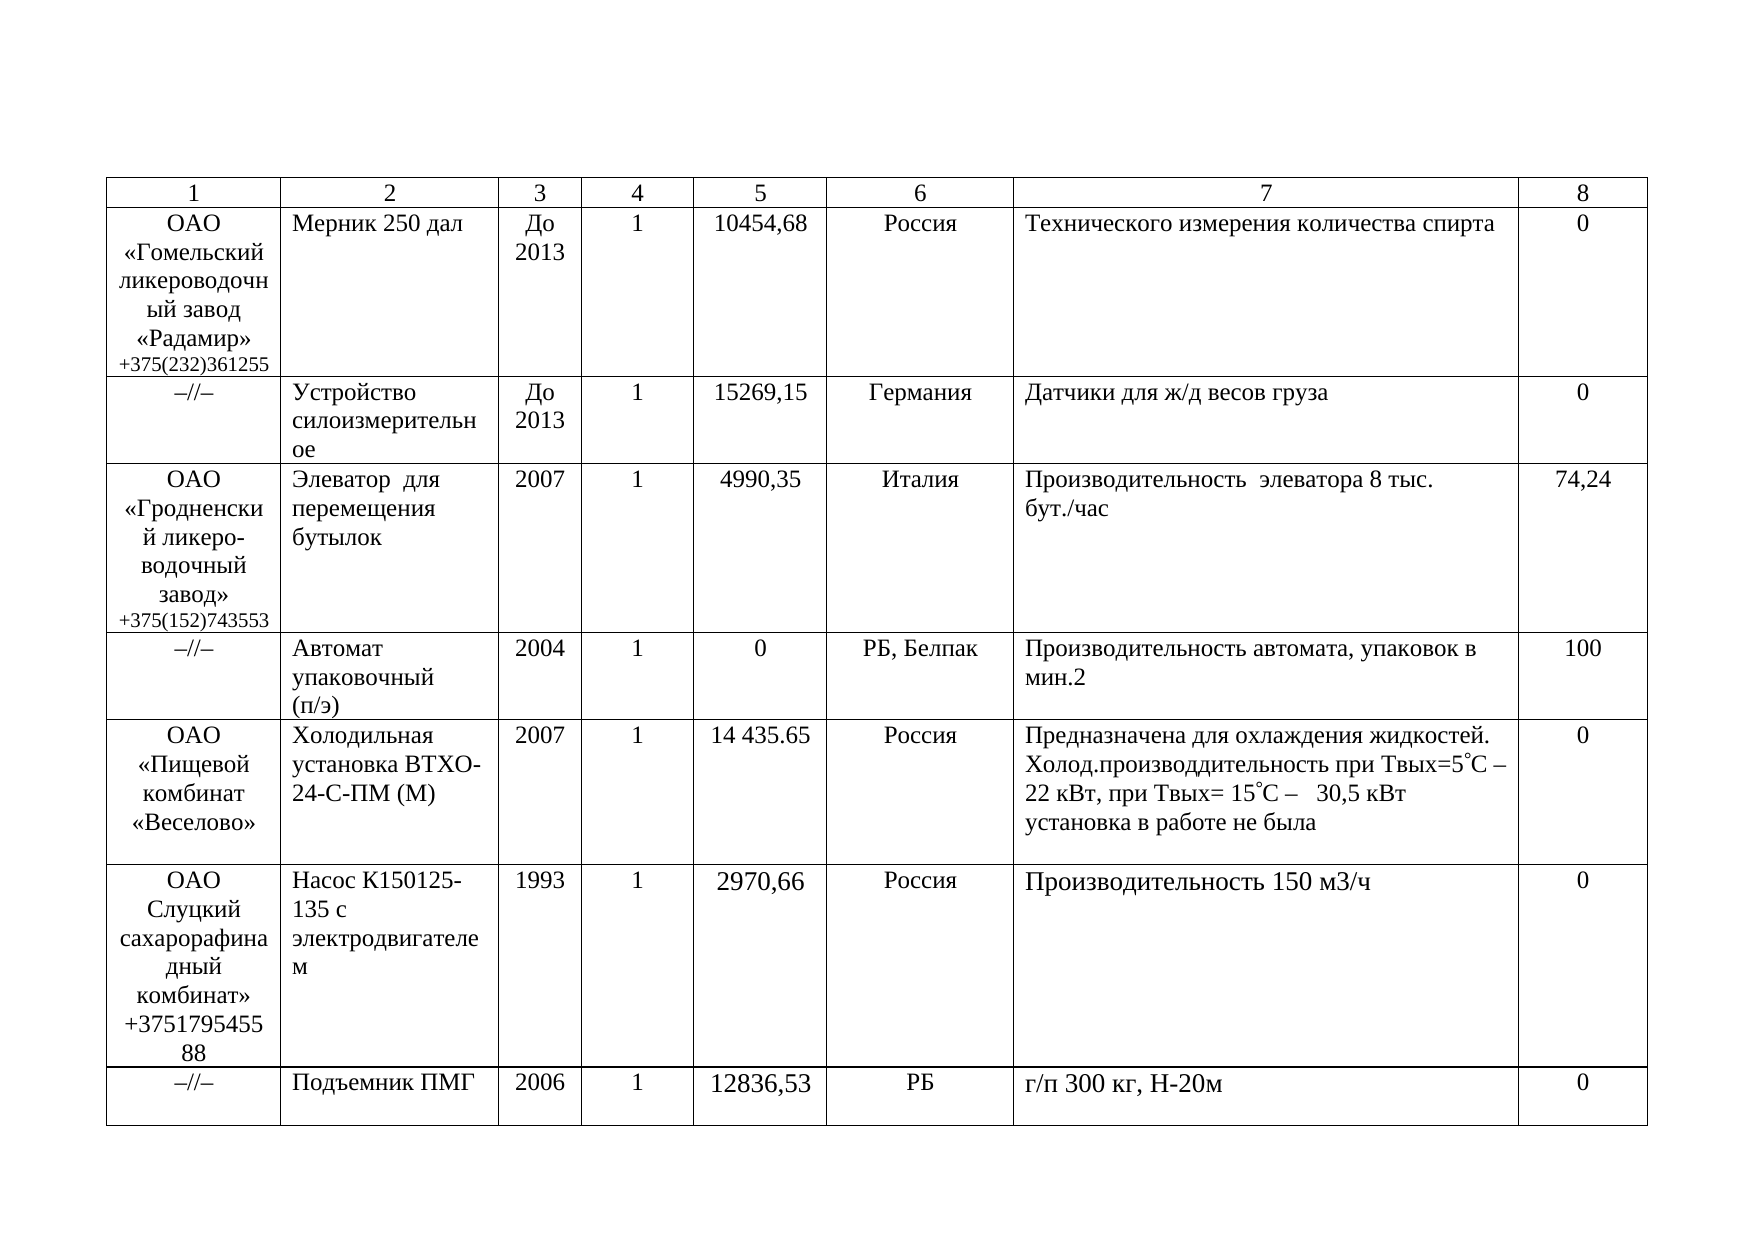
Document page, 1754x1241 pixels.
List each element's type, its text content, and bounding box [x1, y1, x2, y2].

table_cell 4 [582, 178, 693, 207]
table_cell 0 [1519, 208, 1647, 376]
table_cell 2006 [499, 1068, 581, 1125]
table_cell ОАО «Пищевой комбинат «Веселово» [107, 720, 280, 864]
table_cell Россия [827, 865, 1013, 1066]
table_cell Датчики для ж/д весов груза [1014, 377, 1518, 463]
table_cell Устройство силоизмерительное [281, 377, 498, 463]
table_cell Россия [827, 208, 1013, 376]
table_cell Подъемник ПМГ [281, 1068, 498, 1125]
table_cell 2007 [499, 720, 581, 864]
table_cell Производительность элеватора 8 тыс. бут./час [1014, 464, 1518, 632]
table_cell Элеватор для перемещения бутылок [281, 464, 498, 632]
table_cell 0 [1519, 377, 1647, 463]
table_cell 2970,66 [694, 865, 826, 1066]
table_cell 2004 [499, 633, 581, 719]
table_cell Автомат упаковочный (п/э) [281, 633, 498, 719]
table_cell Технического измерения количества спирта [1014, 208, 1518, 376]
table_cell 100 [1519, 633, 1647, 719]
table_cell Мерник 250 дал [281, 208, 498, 376]
table_cell –//– [107, 1068, 280, 1125]
table_cell 0 [694, 633, 826, 719]
table_cell ОАО Слуцкий сахарорафинадный комбинат» +375179545588 [107, 865, 280, 1066]
table_cell 15269,15 [694, 377, 826, 463]
table_cell 74,24 [1519, 464, 1647, 632]
table_cell 3 [499, 178, 581, 207]
table_cell Германия [827, 377, 1013, 463]
table_cell 1 [582, 464, 693, 632]
table_cell Насос К150125-135 с электродвигателем [281, 865, 498, 1066]
table_cell До 2013 [499, 377, 581, 463]
table_cell 1 [582, 377, 693, 463]
table_cell 0 [1519, 865, 1647, 1066]
table_cell –//– [107, 377, 280, 463]
table_cell 1 [582, 720, 693, 864]
table_cell 8 [1519, 178, 1647, 207]
table_cell 6 [827, 178, 1013, 207]
table_cell 1 [582, 1068, 693, 1125]
table_cell 1 [582, 633, 693, 719]
table_cell 5 [694, 178, 826, 207]
table_cell 1 [107, 178, 280, 207]
table_cell 7 [1014, 178, 1518, 207]
table_cell 0 [1519, 720, 1647, 864]
table_cell Италия [827, 464, 1013, 632]
table_cell Производительность автомата, упаковок в мин.2 [1014, 633, 1518, 719]
table_cell 10454,68 [694, 208, 826, 376]
table_cell РБ [827, 1068, 1013, 1125]
table_cell РБ, Белпак [827, 633, 1013, 719]
table_cell 1993 [499, 865, 581, 1066]
table_cell ОАО «Гродненский ликеро-водочный завод» +375(152)743553 [107, 464, 280, 632]
table_cell –//– [107, 633, 280, 719]
table_cell 2 [281, 178, 498, 207]
table_cell Производительность 150 м3/ч [1014, 865, 1518, 1066]
table_cell 12836,53 [694, 1068, 826, 1125]
table_cell 0 [1519, 1068, 1647, 1125]
table_cell 2007 [499, 464, 581, 632]
table_cell 14 435.65 [694, 720, 826, 864]
table_cell г/п 300 кг, Н-20м [1014, 1068, 1518, 1125]
table_cell Холодильная установка ВТХО-24-С-ПМ (М) [281, 720, 498, 864]
table_cell Россия [827, 720, 1013, 864]
table_cell ОАО «Гомельский ликероводочный завод «Радамир» +375(232)361255 [107, 208, 280, 376]
table_cell Предназначена для охлаждения жидкостей. Холод.производдительность при Твых=5С – 22 кВт, при Твых= 15С – 30,5 кВт установка в работе не была [1014, 720, 1518, 864]
table_cell До 2013 [499, 208, 581, 376]
table_cell 4990,35 [694, 464, 826, 632]
table_cell 1 [582, 865, 693, 1066]
table_cell 1 [582, 208, 693, 376]
